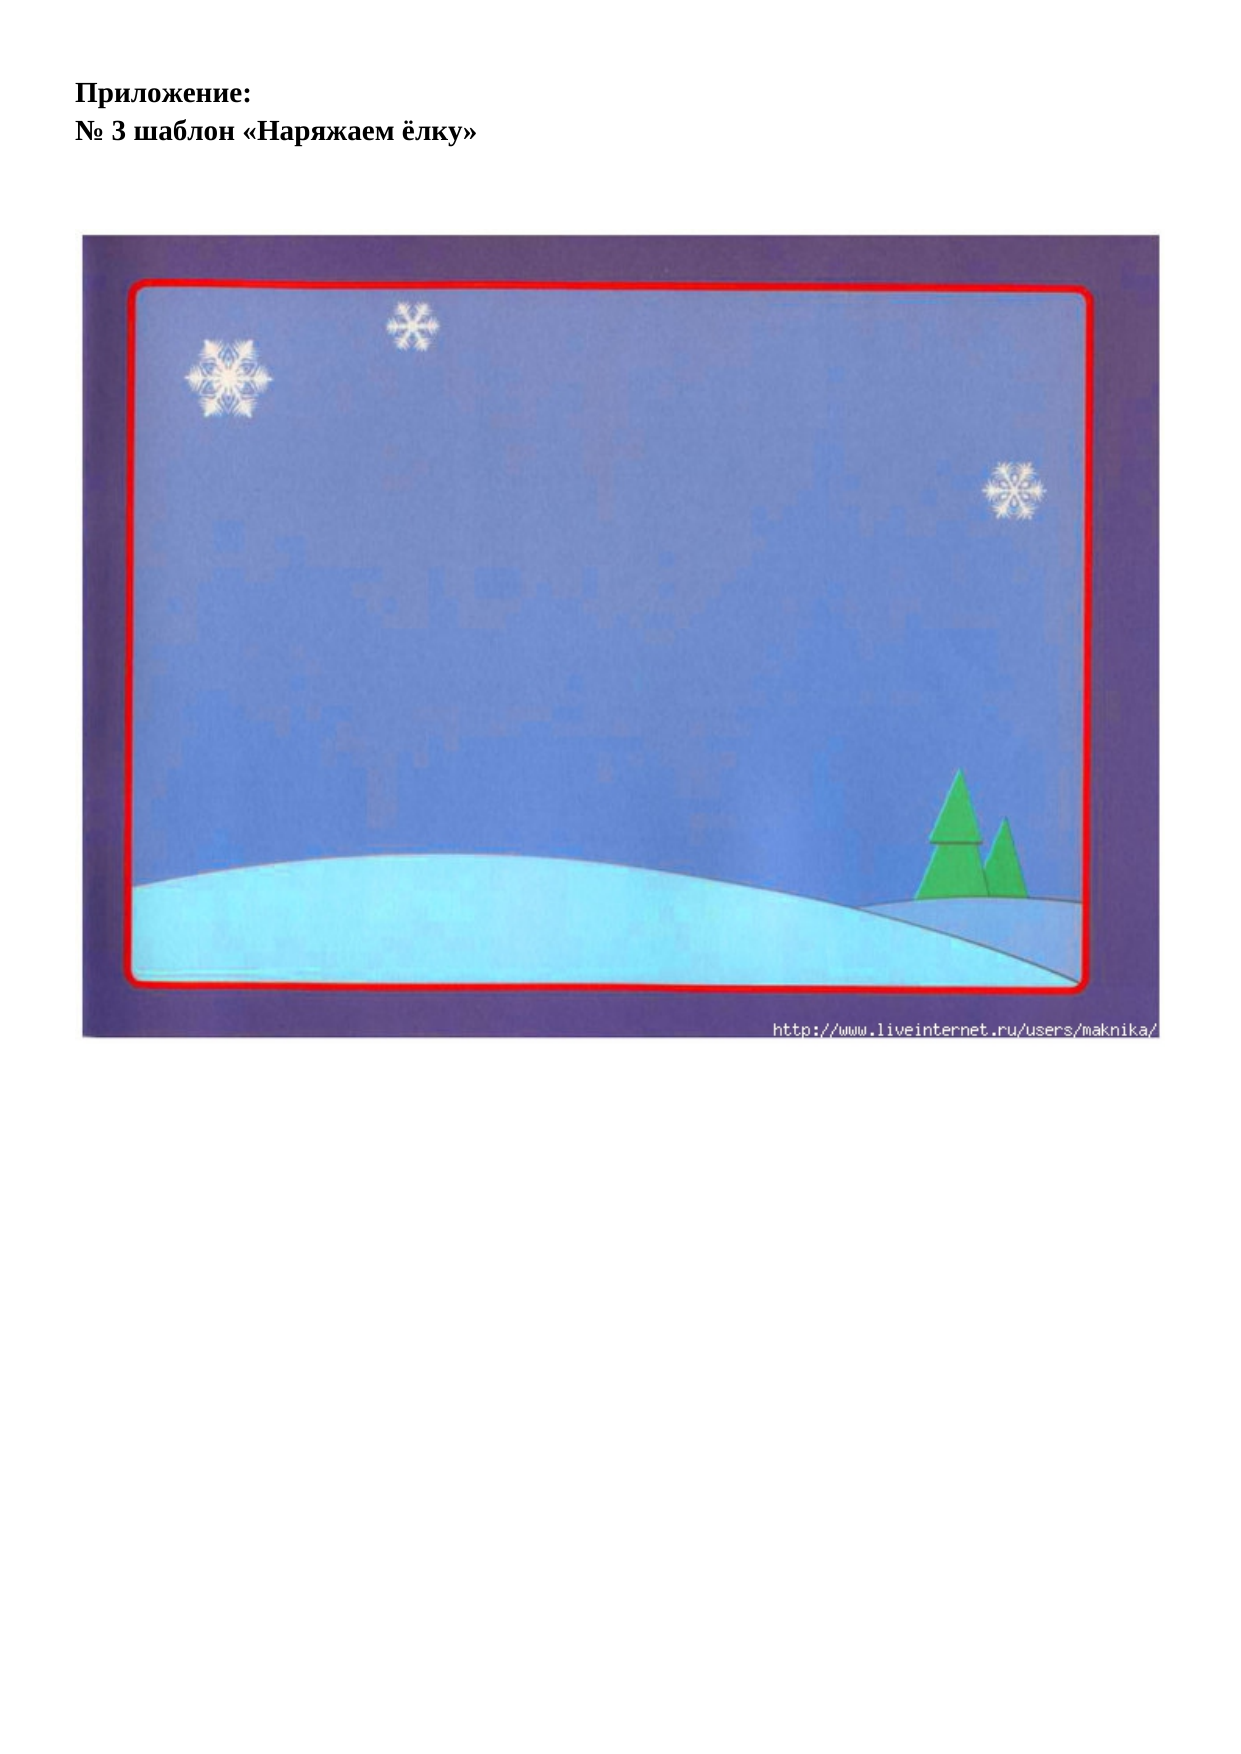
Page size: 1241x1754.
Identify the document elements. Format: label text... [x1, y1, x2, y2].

text Приложение: [75, 75, 1165, 108]
picture [75, 229, 1166, 1047]
text № 3 шаблон «Наряжаем ёлку» [75, 113, 1165, 147]
